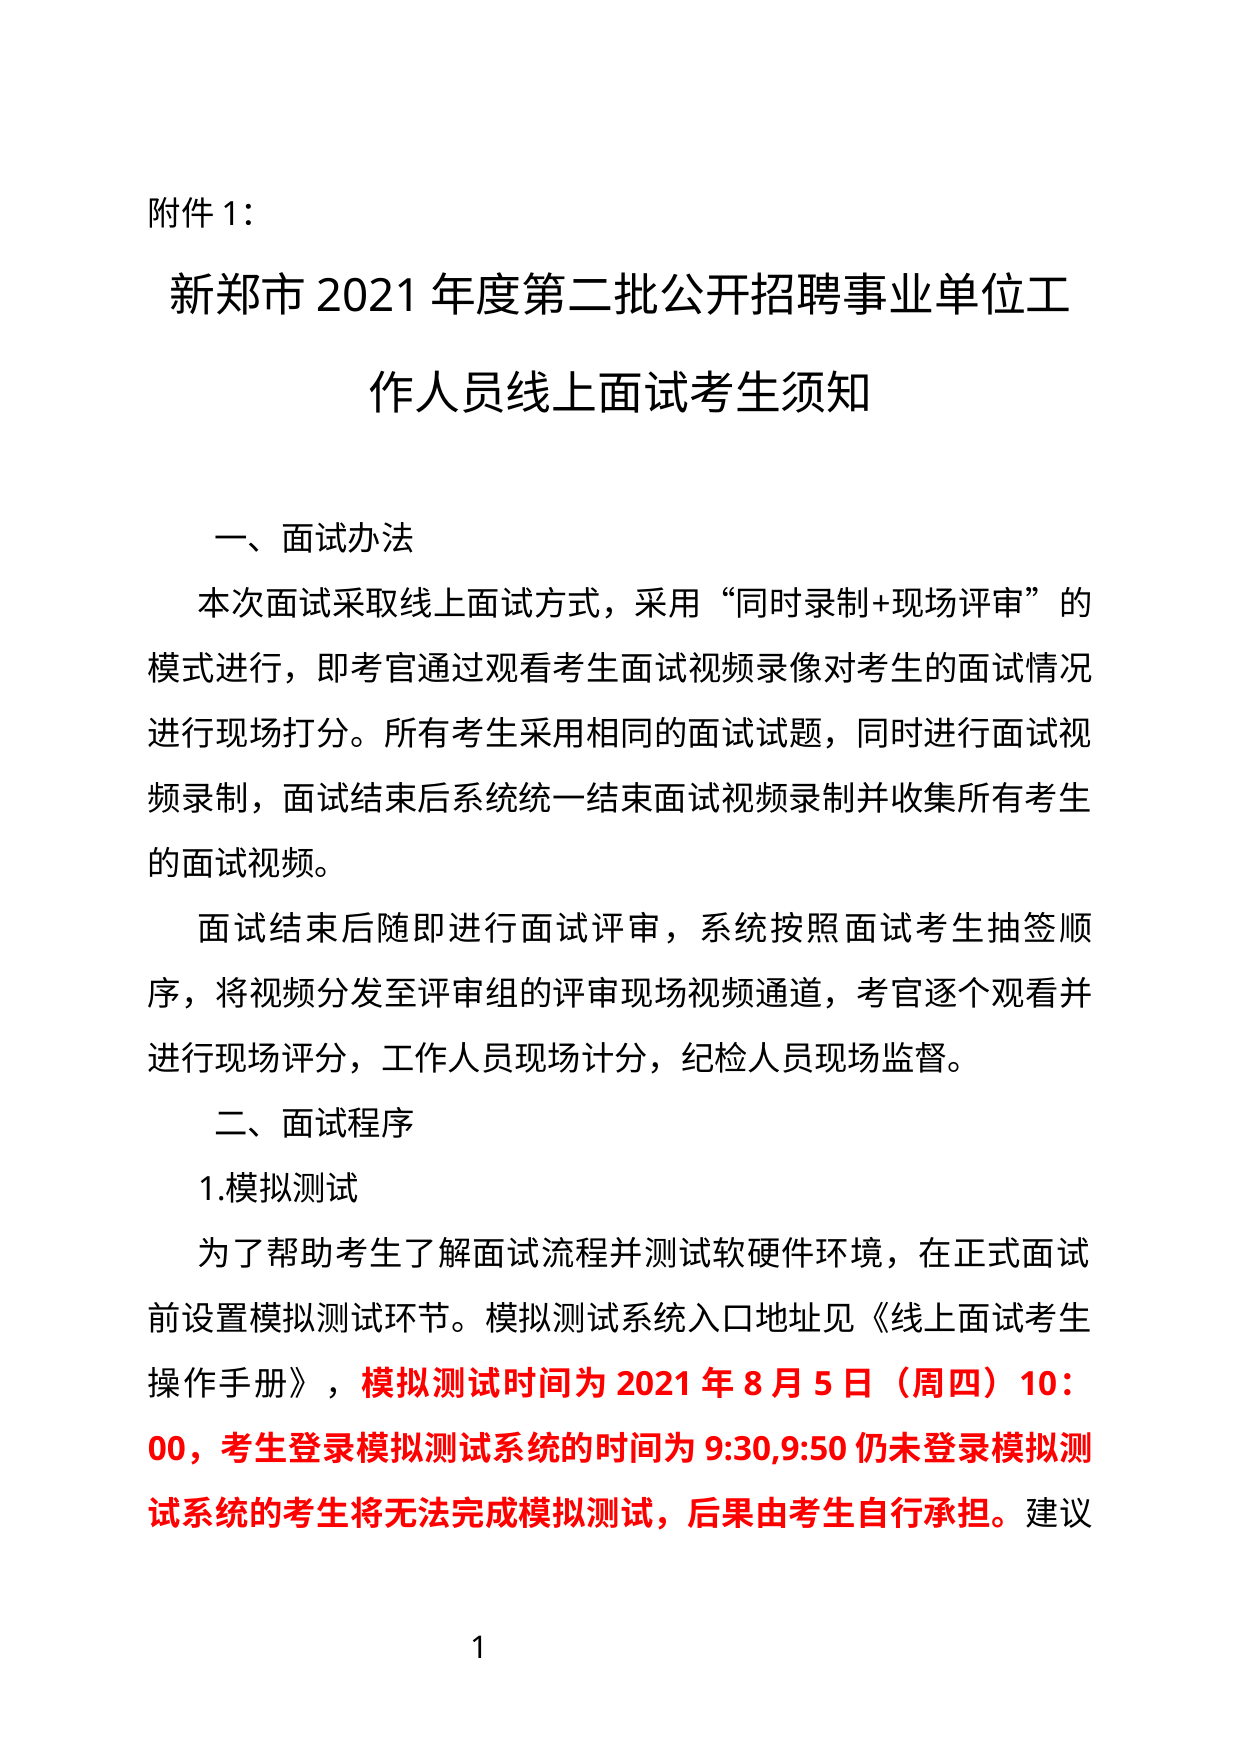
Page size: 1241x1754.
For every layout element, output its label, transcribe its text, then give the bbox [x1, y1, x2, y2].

text 附件1： [148, 178, 1093, 243]
list 面试办法 [148, 503, 1093, 568]
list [148, 1218, 1093, 1543]
list 面试程序 [148, 1088, 1093, 1153]
list 本次面试采取线上面试方式，采用“同时录制+现场评审”的模式进行，即考官通过观看考生面试视频录像对考生的面试情况进行现场打分。所有考生采用相同的面试试题，同时进行面试视频录制，面试结束后系统统一结束面试视频录制并收集所有考生的面试视频。 [148, 568, 1093, 893]
list 1.模拟测试 [148, 1153, 1093, 1218]
text 新郑市2021年度第二批公开招聘事业单位工作人员线上面试考生须知 [148, 243, 1093, 438]
list 面试结束后随即进行面试评审，系统按照面试考生抽签顺序，将视频分发至评审组的评审现场视频通道，考官逐个观看并进行现场评分，工作人员现场计分，纪检人员现场监督。 [148, 893, 1093, 1088]
